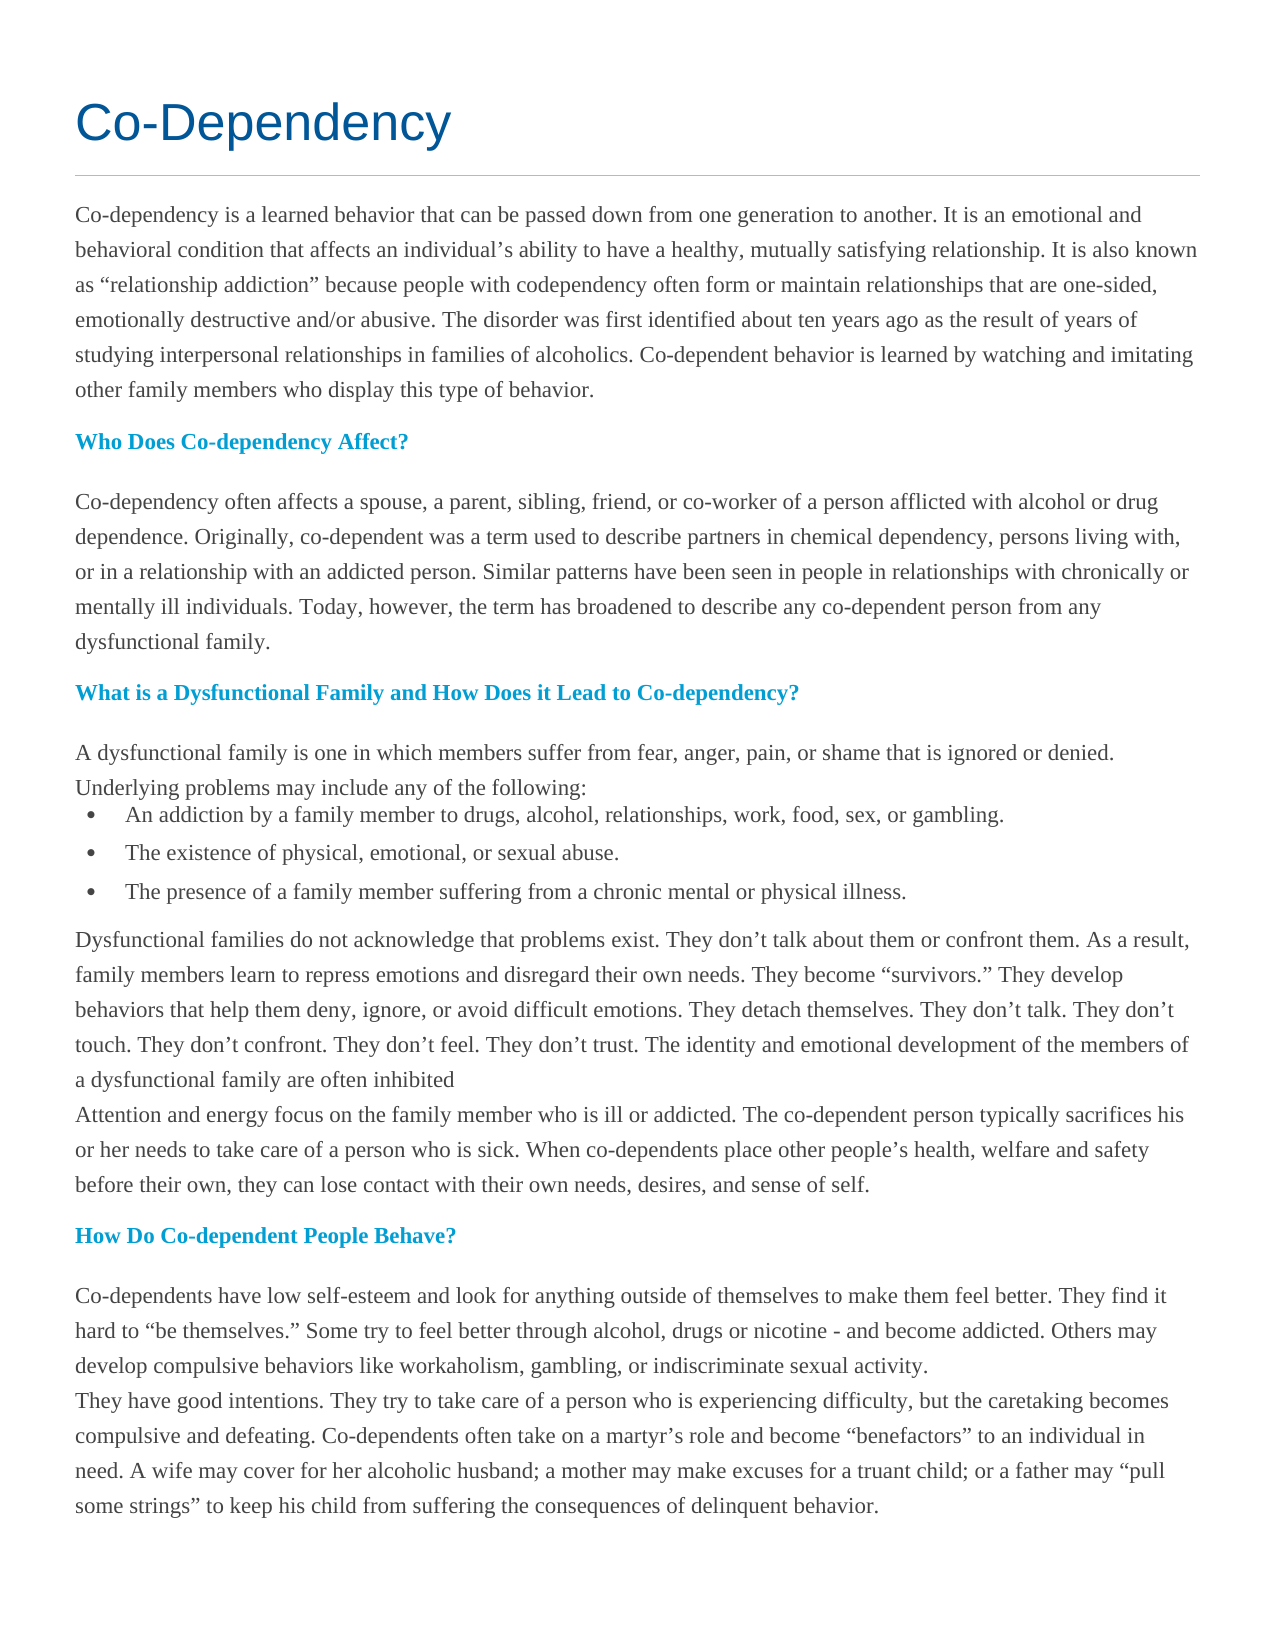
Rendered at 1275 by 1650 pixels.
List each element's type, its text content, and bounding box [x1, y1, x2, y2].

text Attention and energy focus on the family member who is ill or addicted. The co-dependent person typically sacrifices his or her needs to take care of a person who is sick. When co-dependents place other people’s health, welfare and safety before their own, they can lose contact with their own needs, desires, and sense of self. [75, 1092, 1200, 1197]
text Dysfunctional families do not acknowledge that problems exist. They don’t talk about them or confront them. As a result, family members learn to repress emotions and disregard their own needs. They become “survivors.” They develop behaviors that help them deny, ignore, or avoid difficult emotions. They detach themselves. They don’t talk. They don’t touch. They don’t confront. They don’t feel. They don’t trust. The identity and emotional development of the members of a dysfunctional family are often inhibited [75, 917, 1200, 1092]
text Co-dependency often affects a spouse, a parent, sibling, friend, or co-worker of a person afflicted with alcohol or drug dependence. Originally, co-dependent was a term used to describe partners in chemical dependency, persons living with, or in a relationship with an addicted person. Similar patterns have been seen in people in relationships with chronically or mentally ill individuals. Today, however, the term has broadened to describe any co-dependent person from any dysfunctional family. [75, 479, 1200, 654]
text Co-dependents have low self-esteem and look for anything outside of themselves to make them feel better. They find it hard to “be themselves.” Some try to feel better through alcohol, drugs or nicotine - and become addicted. Others may develop compulsive behaviors like workaholism, gambling, or indiscriminate sexual activity. [75, 1273, 1200, 1378]
text They have good intentions. They try to take care of a person who is experiencing difficulty, but the caretaking becomes compulsive and defeating. Co-dependents often take on a martyr’s role and become “benefactors” to an individual in need. A wife may cover for her alcoholic husband; a mother may make excuses for a truant child; or a father may “pull some strings” to keep his child from suffering the consequences of delinquent behavior. [75, 1378, 1200, 1518]
text Who Does Co-dependency Affect? [75, 428, 1200, 454]
list The existence of physical, emotional, or sexual abuse. [87, 839, 1200, 866]
text How Do Co-dependent People Behave? [75, 1222, 1200, 1248]
text A dysfunctional family is one in which members suffer from fear, anger, pain, or shame that is ignored or denied. Underlying problems may include any of the following: [75, 731, 1200, 801]
text Co-Dependency [75, 92, 1200, 175]
list The presence of a family member suffering from a chronic mental or physical illness. [87, 878, 1200, 905]
text Co-dependency is a learned behavior that can be passed down from one generation to another. It is an emotional and behavioral condition that affects an individual’s ability to have a healthy, mutually satisfying relationship. It is also known as “relationship addiction” because people with codependency often form or maintain relationships that are one-sided, emotionally destructive and/or abusive. The disorder was first identified about ten years ago as the result of years of studying interpersonal relationships in families of alcoholics. Co-dependent behavior is learned by watching and imitating other family members who display this type of behavior. [75, 193, 1200, 403]
text What is a Dysfunctional Family and How Does it Lead to Co-dependency? [75, 679, 1200, 706]
list An addiction by a family member to drugs, alcohol, relationships, work, food, sex, or gambling. [87, 801, 1200, 827]
